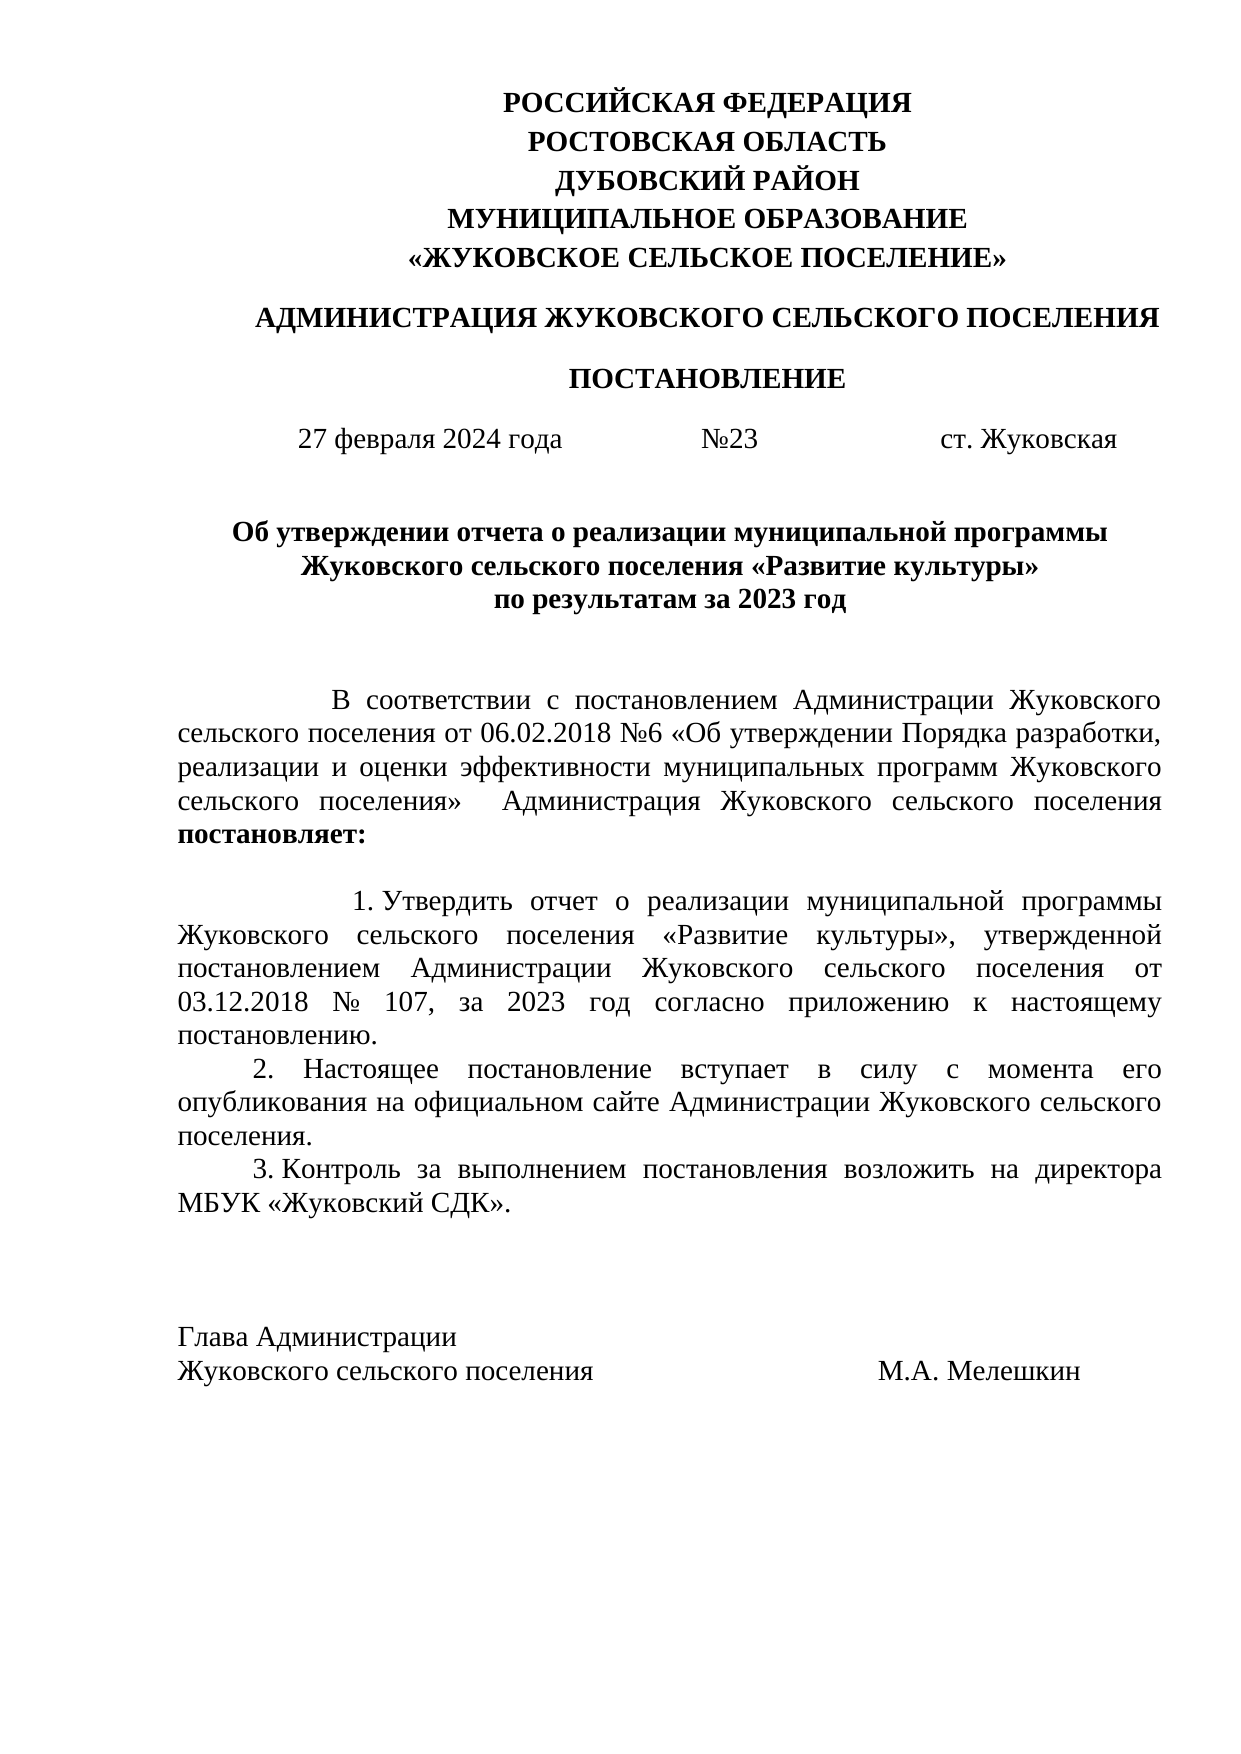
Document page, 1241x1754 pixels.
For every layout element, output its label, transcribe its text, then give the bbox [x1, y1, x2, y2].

title 1. Утвердить отчет о реализации муниципальной программы Жуковского сельского поселения «Развитие культуры», утвержденной постановлением Администрации Жуковского сельского поселения от 03.12.2018 № 107, за 2023 год согласно приложению к настоящему постановлению. [177, 883, 1163, 1051]
list РОСТОВСКАЯ ОБЛАСТЬ [252, 124, 1163, 158]
title Жуковского сельского поселения «Развитие культуры» [177, 548, 1163, 581]
text по результатам за 2023 год [177, 581, 1163, 615]
list «ЖУКОВСКОЕ СЕЛЬСКОЕ ПОСЕЛЕНИЕ» [252, 240, 1163, 273]
list ДУБОВСКИЙ РАЙОН [252, 163, 1163, 196]
title В соответствии с постановлением Администрации Жуковского сельского поселения от 06.02.2018 №6 «Об утверждении Порядка разработки, реализации и оценки эффективности муниципальных программ Жуковского сельского поселения» Администрация Жуковского сельского поселения постановляет: [177, 682, 1163, 850]
text Об утверждении отчета о реализации муниципальной программы [177, 514, 1163, 548]
list РОССИЙСКАЯ ФЕДЕРАЦИЯ [252, 86, 1163, 119]
text Глава Администрации [177, 1319, 1163, 1353]
text 2. Настоящее постановление вступает в силу с момента его опубликования на официальном сайте Администрации Жуковского сельского поселения. [177, 1051, 1163, 1152]
list 27 февраля 2024 года №23 ст. Жуковская [252, 421, 1163, 455]
list ПОСТАНОВЛЕНИЕ [252, 361, 1163, 394]
list МУНИЦИПАЛЬНОЕ ОБРАЗОВАНИЕ [252, 201, 1163, 235]
list АДМИНИСТРАЦИЯ ЖУКОВСКОГО СЕЛЬСКОГО ПОСЕЛЕНИЯ [252, 300, 1163, 334]
text Жуковского сельского поселения М.А. Мелешкин [177, 1353, 1163, 1386]
text 3. Контроль за выполнением постановления возложить на директора МБУК «Жуковский СДК». [177, 1152, 1163, 1219]
